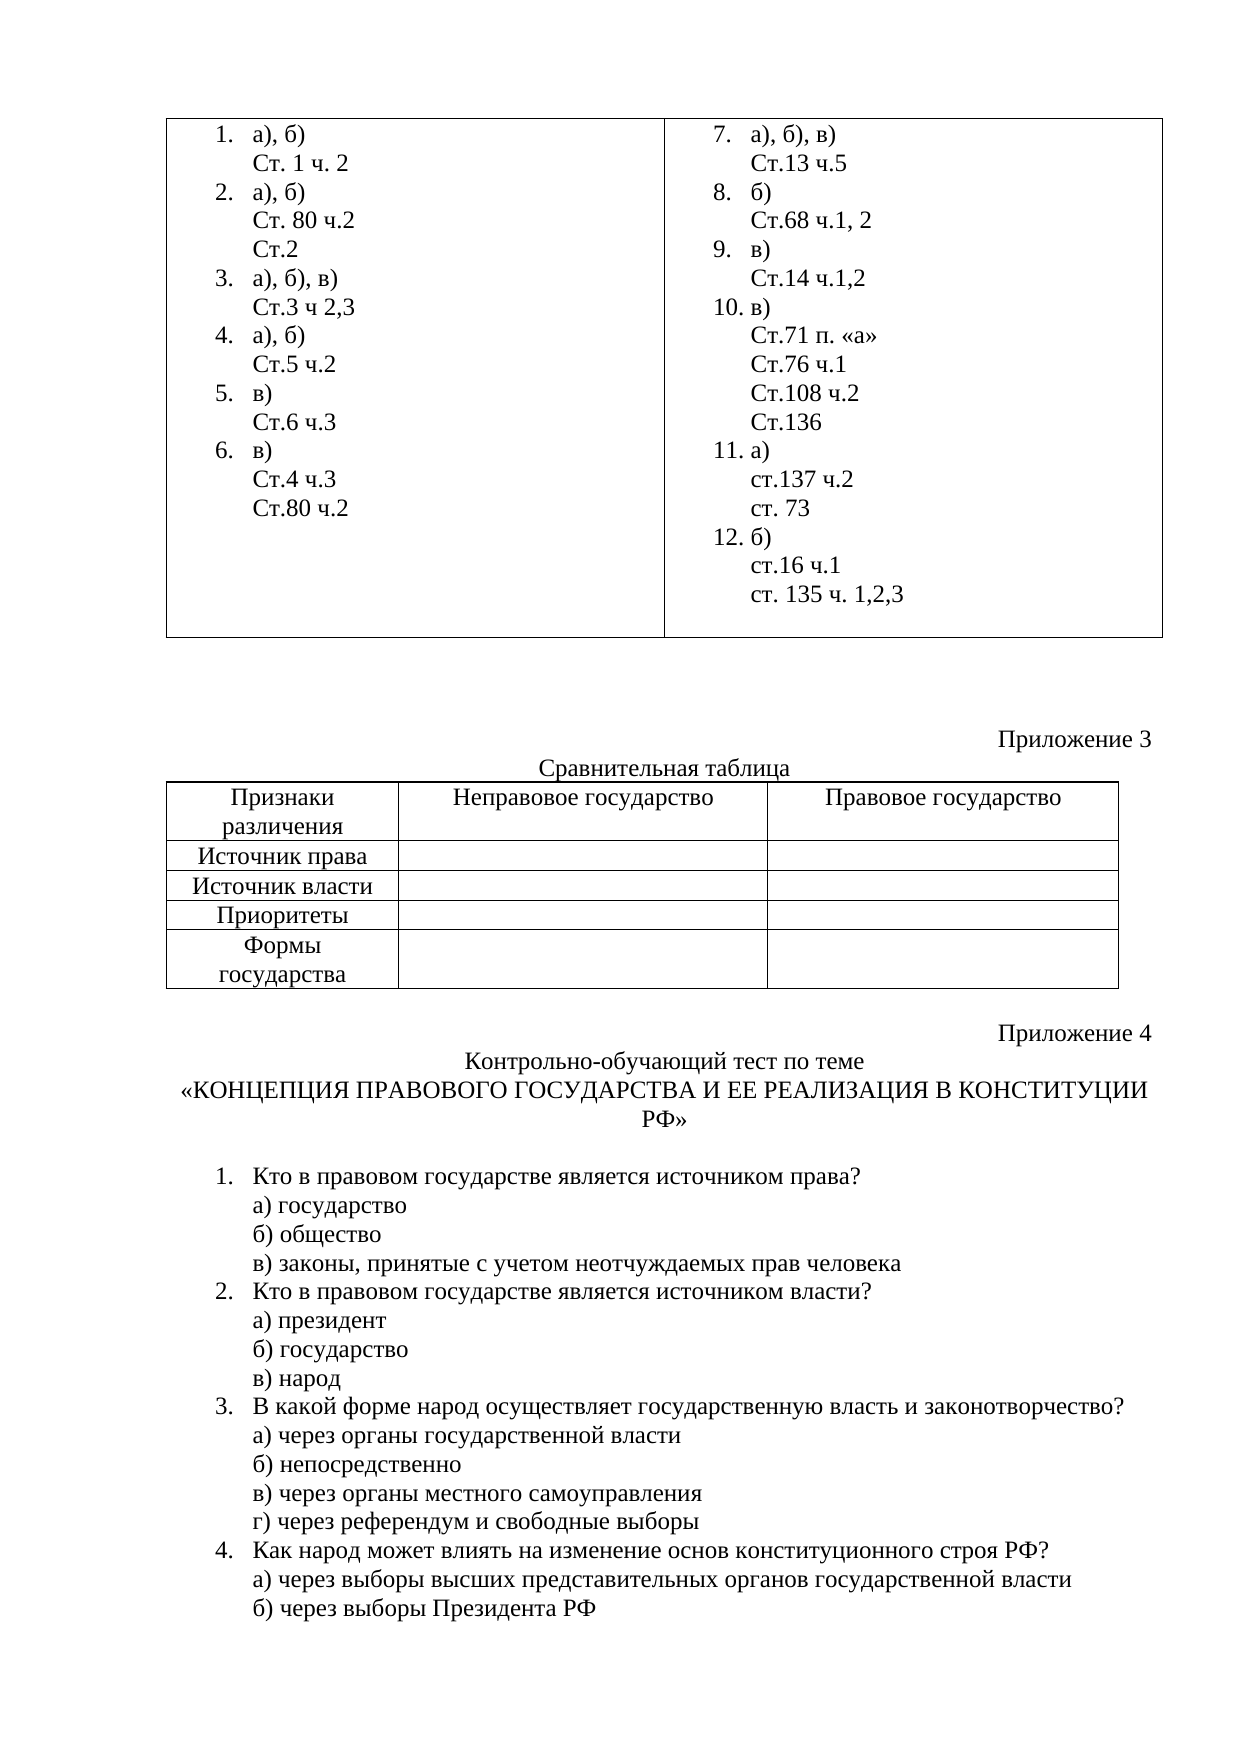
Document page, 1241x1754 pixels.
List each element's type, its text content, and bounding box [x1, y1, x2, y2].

table_cell [768, 901, 1118, 929]
table_cell [399, 930, 767, 988]
table_cell Приоритеты [167, 901, 398, 929]
list в) народ [252, 1363, 1152, 1391]
table_header Неправовое государство [399, 783, 767, 840]
list б) непосредственно [252, 1449, 1152, 1478]
list в) через органы местного самоуправления [252, 1478, 1152, 1506]
table_header а), б) Ст. 1 ч. 2 а), б) Ст. 80 ч.2 Ст.2 а), б), в) Ст.3 ч 2,3 а), б) Ст.5 ч.2 в) Ст.6 ч.3 в) Ст.4 ч.3 Ст.80 ч.2 [167, 119, 664, 637]
list а) через выборы высших представительных органов государственной власти [252, 1564, 1152, 1593]
table_cell [399, 841, 767, 870]
list Как народ может влиять на изменение основ конституционного строя РФ? [215, 1535, 1152, 1564]
text Приложение 3 [177, 724, 1152, 753]
list б) через выборы Президента РФ [252, 1593, 1152, 1621]
table_cell Формы государства [167, 930, 398, 988]
table_cell Источник права [167, 841, 398, 870]
table_header Признаки различения [167, 783, 398, 840]
list б) общество [252, 1219, 1152, 1248]
table_cell [768, 841, 1118, 870]
list а) президент [252, 1305, 1152, 1334]
text Контрольно-обучающий тест по теме [177, 1046, 1152, 1075]
text «КОНЦЕПЦИЯ ПРАВОВОГО ГОСУДАРСТВА И ЕЕ РЕАЛИЗАЦИЯ В КОНСТИТУЦИИ РФ» [177, 1075, 1152, 1133]
table_header Правовое государство [768, 783, 1118, 840]
table_cell Источник власти [167, 871, 398, 899]
list Кто в правовом государстве является источником власти? [215, 1276, 1152, 1305]
table_cell [768, 871, 1118, 899]
text Сравнительная таблица [177, 753, 1152, 781]
list а) государство [252, 1190, 1152, 1219]
table_cell [399, 901, 767, 929]
list Кто в правовом государстве является источником права? [215, 1161, 1152, 1190]
list г) через референдум и свободные выборы [252, 1506, 1152, 1535]
table_cell [399, 871, 767, 899]
table_header а), б), в) Ст.13 ч.5 б) Ст.68 ч.1, 2 в) Ст.14 ч.1,2 в) Ст.71 п. «а» Ст.76 ч.1 Ст.108 ч.2 Ст.136 а) ст.137 ч.2 ст. 73 б) ст.16 ч.1 ст. 135 ч. 1,2,3 [665, 119, 1162, 637]
list В какой форме народ осуществляет государственную власть и законотворчество? [215, 1391, 1152, 1420]
text Приложение 4 [177, 1018, 1152, 1046]
list б) государство [252, 1334, 1152, 1363]
list а) через органы государственной власти [252, 1420, 1152, 1449]
table_cell [768, 930, 1118, 988]
list в) законы, принятые с учетом неотчуждаемых прав человека [252, 1248, 1152, 1276]
